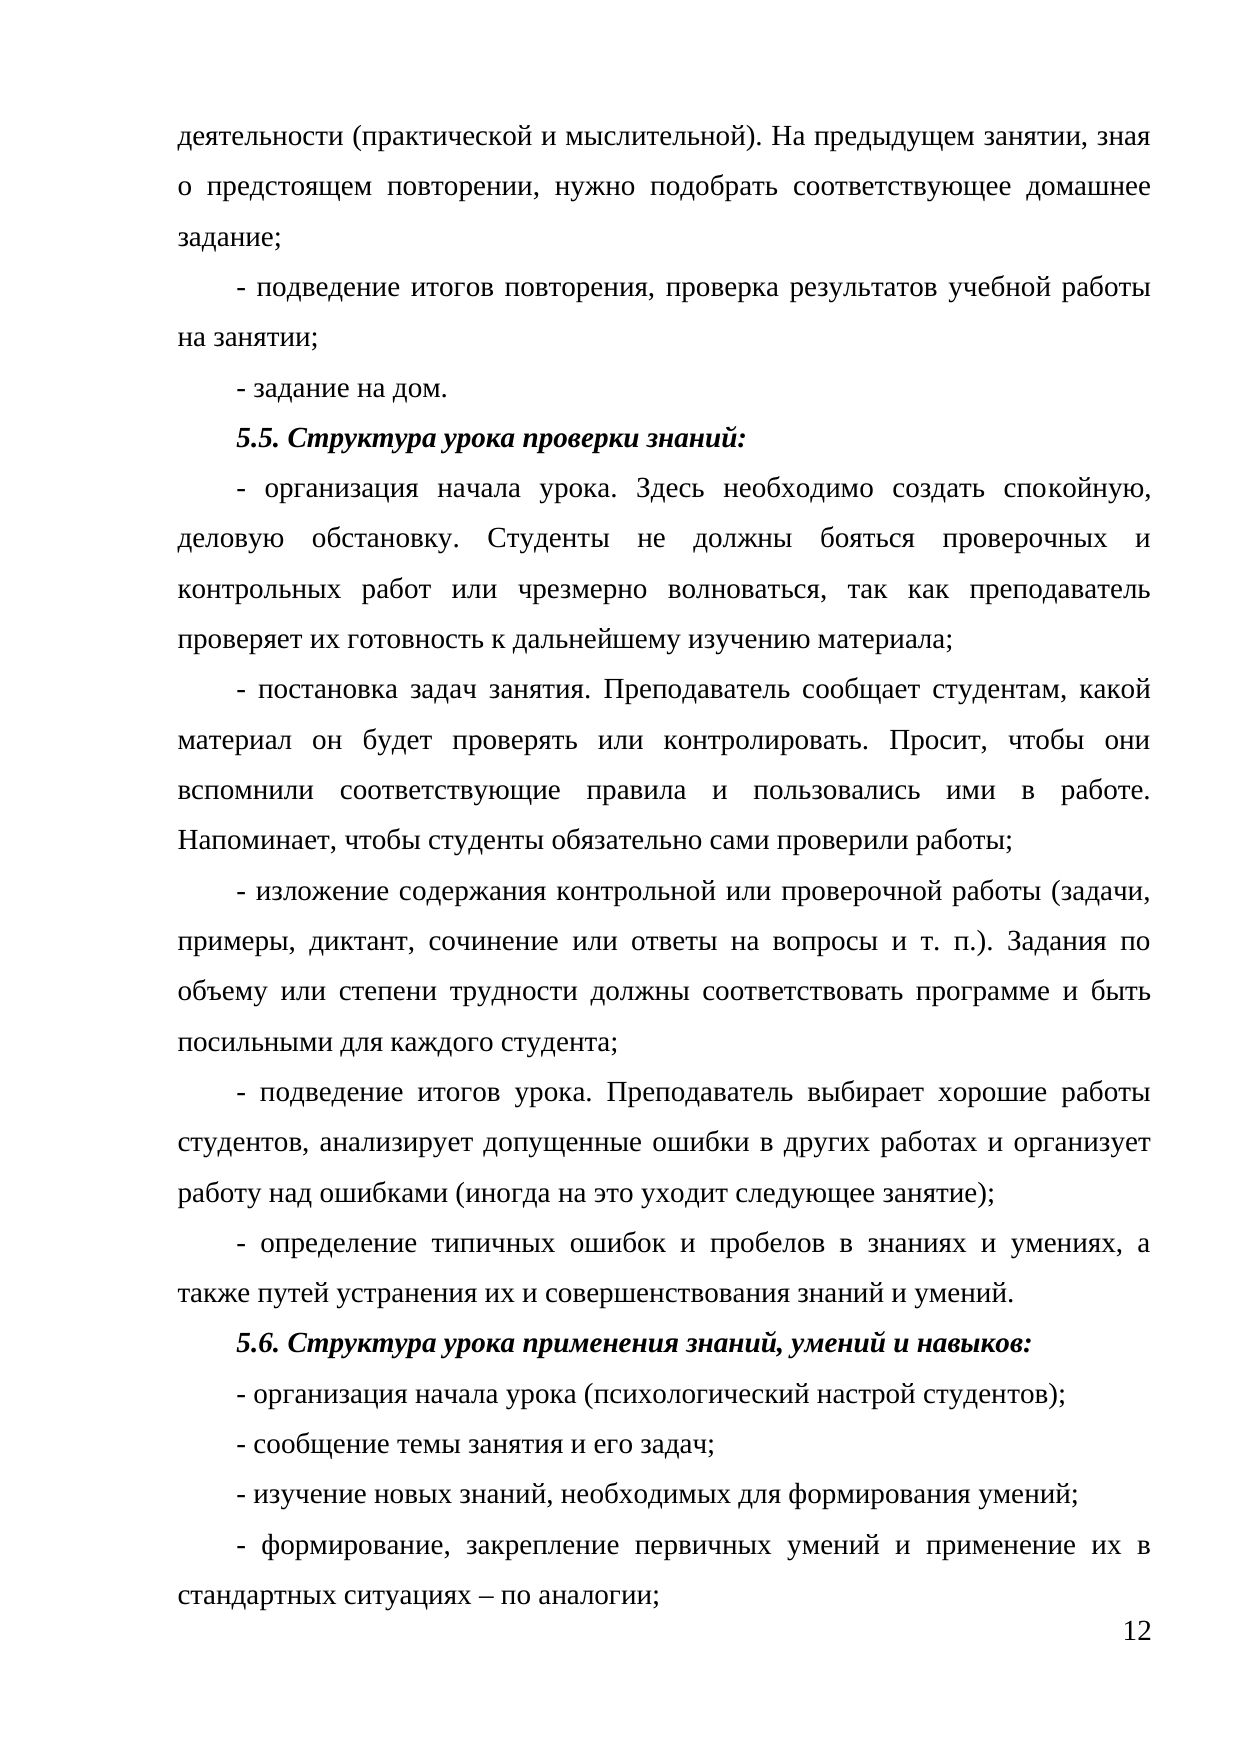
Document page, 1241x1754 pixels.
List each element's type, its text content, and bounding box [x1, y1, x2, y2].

text - формирование, закрепление первичных умений и применение их в стандартных ситуациях – по аналогии; [177, 1527, 1152, 1611]
text 5.6. Структура урока применения знаний, умений и навыков: [177, 1326, 1152, 1359]
text - изложение содержания контрольной или проверочной работы (задачи, примеры, диктант, сочинение или ответы на вопросы и т. п.). Задания по объему или степени трудности должны соответствовать программе и быть посильными для каждого студента; [177, 873, 1152, 1057]
text - организация начала урока (психологический настрой студентов); [177, 1376, 1152, 1409]
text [177, 118, 1152, 252]
text - постановка задач занятия. Преподаватель сообщает студентам, какой материал он будет проверять или контролировать. Просит, чтобы они вспомнили соответствующие правила и пользовались ими в работе. Напоминает, чтобы студенты обязательно сами проверили работы; [177, 672, 1152, 856]
text - подведение итогов урока. Преподаватель выбирает хорошие работы студентов, анализирует допущенные ошибки в других работах и организует работу над ошибками (иногда на это уходит следующее занятие); [177, 1074, 1152, 1208]
text - определение типичных ошибок и пробелов в знаниях и умениях, а также путей устранения их и совершенствования знаний и умений. [177, 1225, 1152, 1309]
text - организация начала урока. Здесь необходимо создать спокойную, деловую обстановку. Студенты не должны бояться проверочных и контрольных работ или чрезмерно волноваться, так как преподаватель проверяет их готовность к дальнейшему изучению материала; [177, 470, 1152, 655]
text 5.5. Структура урока проверки знаний: [177, 420, 1152, 453]
text - сообщение темы занятия и его задач; [177, 1426, 1152, 1460]
text - изучение новых знаний, необходимых для формирования умений; [177, 1477, 1152, 1510]
text - задание на дом. [177, 370, 1152, 403]
text - подведение итогов повторения, проверка результатов учебной работы на занятии; [177, 269, 1152, 353]
